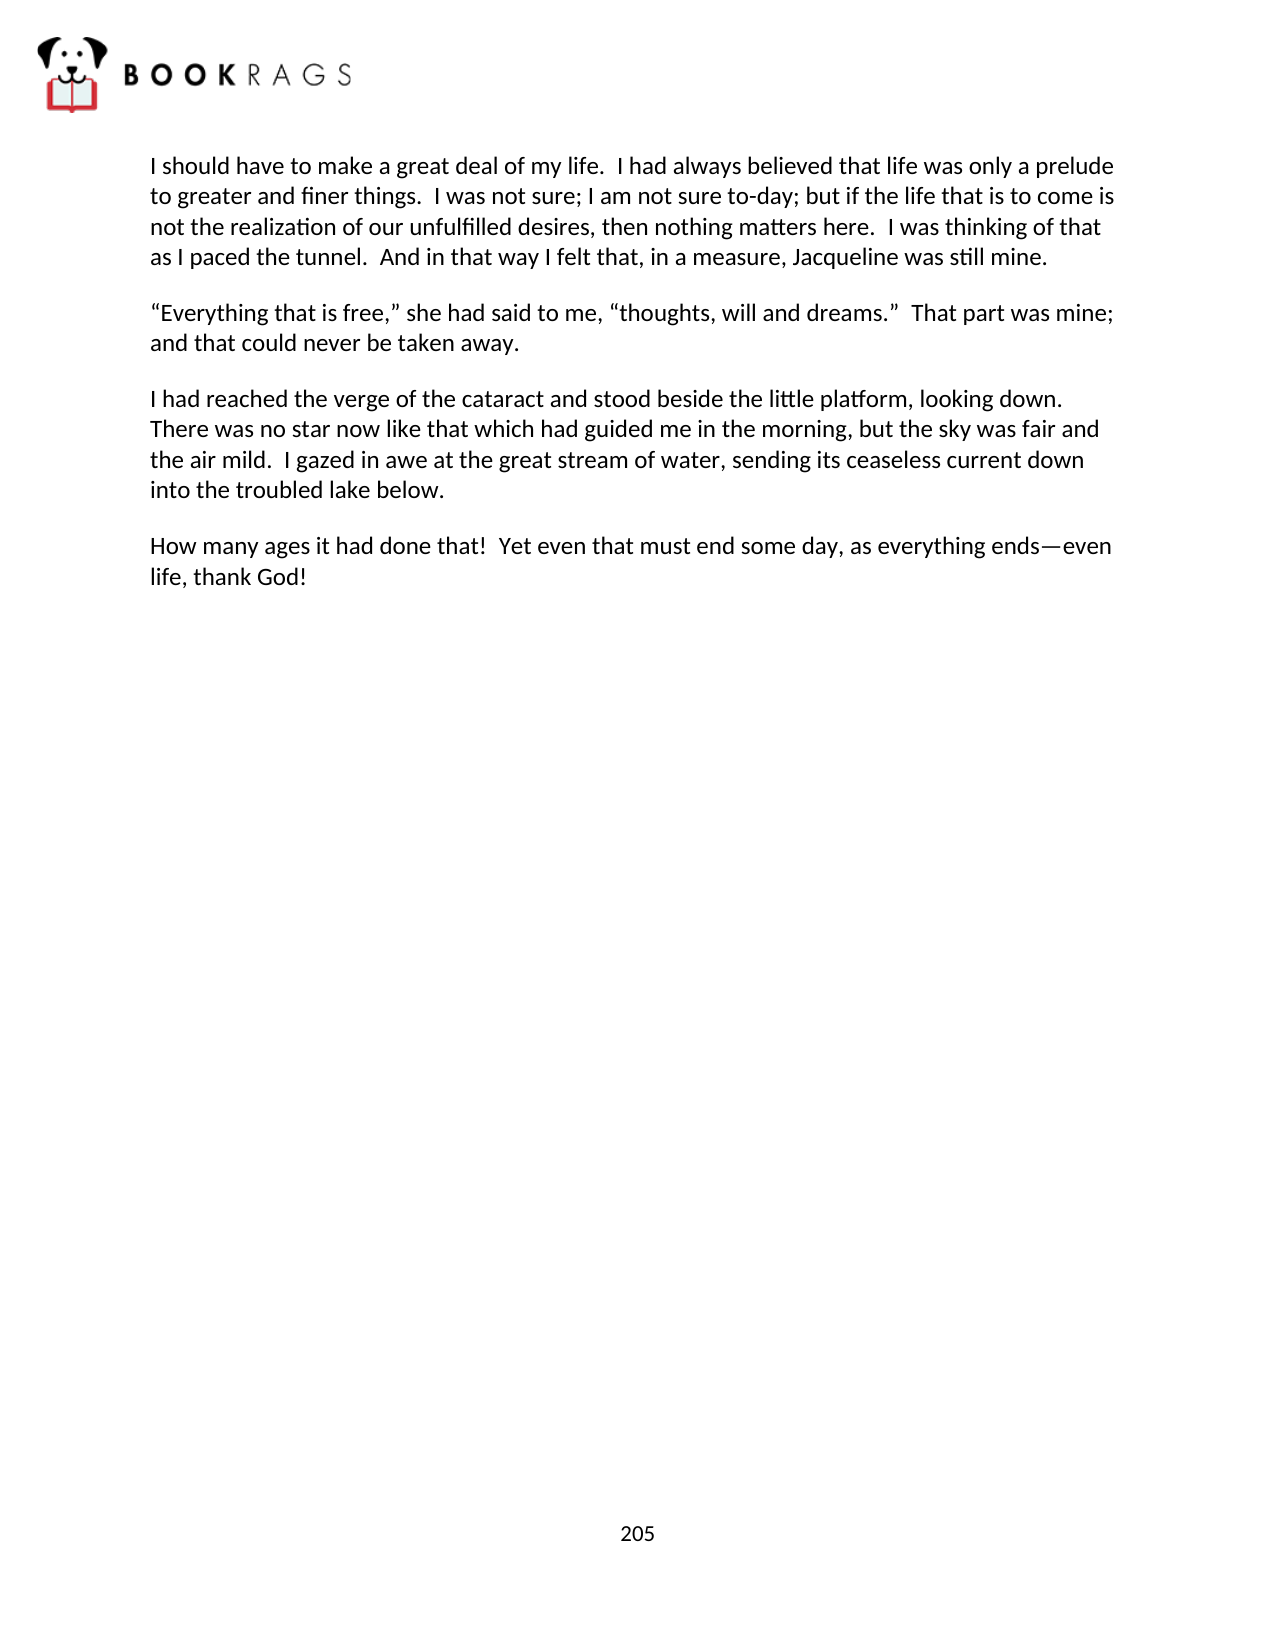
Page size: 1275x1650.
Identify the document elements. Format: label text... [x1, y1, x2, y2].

text How many ages it had done that! Yet even that must end some day, as everything ends—­even life, thank God! [150, 530, 1125, 591]
text I had reached the verge of the cataract and stood beside the little platform, looking down. There was no star now like that which had guided me in the morning, but the sky was fair and the air mild. I gazed in awe at the great stream of water, sending its ceaseless current down into the troubled lake below. [150, 383, 1125, 505]
picture [37, 37, 351, 113]
text I should have to make a great deal of my life. I had always believed that life was only a prelude to greater and finer things. I was not sure; I am not sure to-day; but if the life that is to come is not the realization of our unfulfilled desires, then nothing matters here. I was thinking of that as I paced the tunnel. And in that way I felt that, in a measure, Jacqueline was still mine. [150, 150, 1125, 272]
text “Everything that is free,” she had said to me, “thoughts, will and dreams.” That part was mine; and that could never be taken away. [150, 297, 1125, 358]
